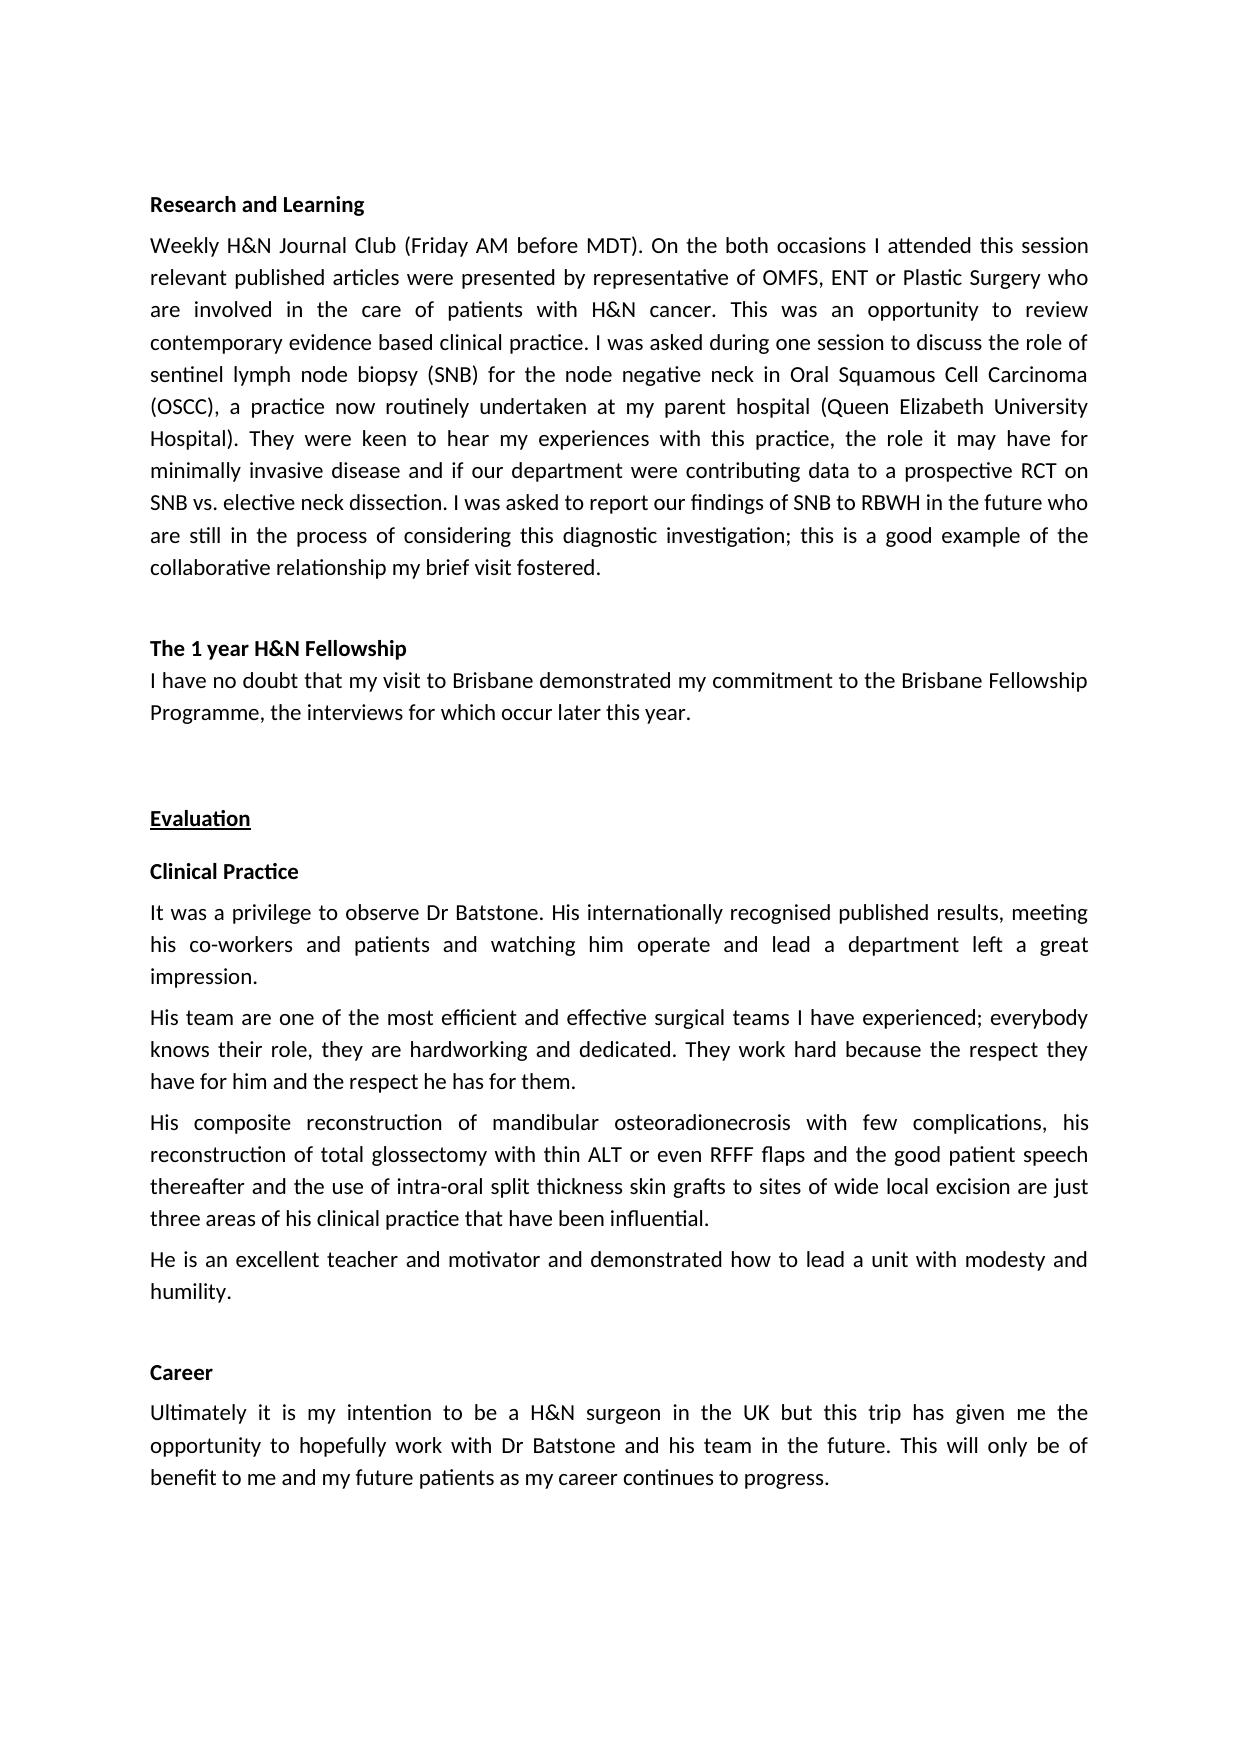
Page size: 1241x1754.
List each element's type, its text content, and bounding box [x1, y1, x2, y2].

text The 1 year H&N Fellowship [150, 634, 1090, 662]
text Clinical Practice [150, 857, 1090, 885]
text Weekly H&N Journal Club (Friday AM before MDT). On the both occasions I attended this session relevant published articles were presented by representative of OMFS, ENT or Plastic Surgery who are involved in the care of patients with H&N cancer. This was an opportunity to review contemporary evidence based clinical practice. I was asked during one session to discuss the role of sentinel lymph node biopsy (SNB) for the node negative neck in Oral Squamous Cell Carcinoma (OSCC), a practice now routinely undertaken at my parent hospital (Queen Elizabeth University Hospital). They were keen to hear my experiences with this practice, the role it may have for minimally invasive disease and if our department were contributing data to a prospective RCT on SNB vs. elective neck dissection. I was asked to report our findings of SNB to RBWH in the future who are still in the process of considering this diagnostic investigation; this is a good example of the collaborative relationship my brief visit fostered. [150, 231, 1090, 581]
text Ultimately it is my intention to be a H&N surgeon in the UK but this trip has given me the opportunity to hopefully work with Dr Batstone and his team in the future. This will only be of benefit to me and my future patients as my career continues to progress. [150, 1398, 1090, 1491]
text He is an excellent teacher and motivator and demonstrated how to lead a unit with modesty and humility. [150, 1245, 1090, 1305]
text I have no doubt that my visit to Brisbane demonstrated my commitment to the Brisbane Fellowship Programme, the interviews for which occur later this year. [150, 666, 1090, 726]
text Career [150, 1358, 1090, 1386]
text Research and Learning [150, 191, 1090, 218]
text It was a privilege to observe Dr Batstone. His internationally recognised published results, meeting his co-workers and patients and watching him operate and lead a department left a great impression. [150, 898, 1090, 990]
text His team are one of the most efficient and effective surgical teams I have experienced; everybody knows their role, they are hardworking and dedicated. They work hard because the respect they have for him and the respect he has for them. [150, 1003, 1090, 1095]
text His composite reconstruction of mandibular osteoradionecrosis with few complications, his reconstruction of total glossectomy with thin ALT or even RFFF flaps and the good patient speech thereafter and the use of intra-oral split thickness skin grafts to sites of wide local excision are just three areas of his clinical practice that have been influential. [150, 1108, 1090, 1232]
text Evaluation [150, 804, 1090, 832]
